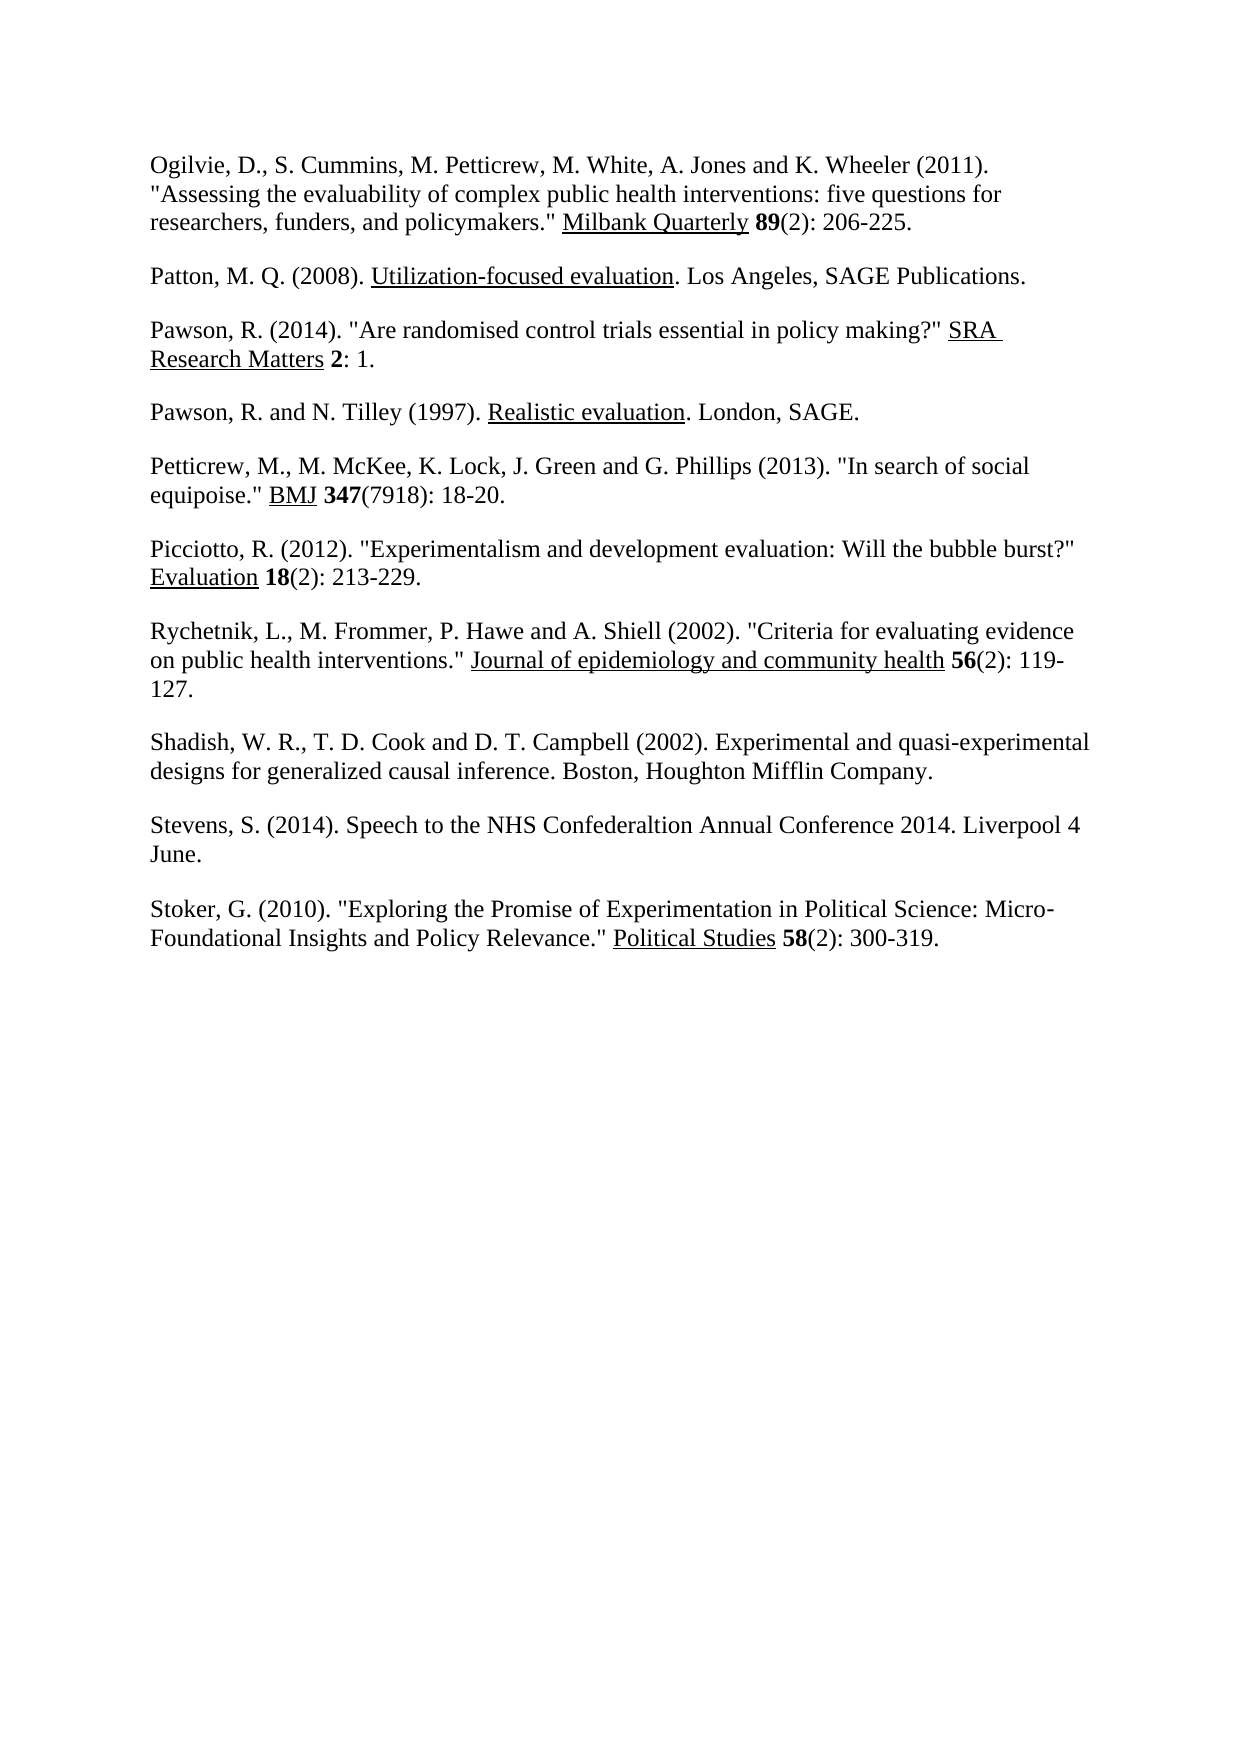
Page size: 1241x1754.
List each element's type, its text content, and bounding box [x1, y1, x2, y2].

text Petticrew, M., M. McKee, K. Lock, J. Green and G. Phillips (2013). "In search of social equipoise." BMJ 347(7918): 18-20. [150, 451, 1090, 509]
text Picciotto, R. (2012). "Experimentalism and development evaluation: Will the bubble burst?" Evaluation 18(2): 213-229. [150, 534, 1090, 591]
text Rychetnik, L., M. Frommer, P. Hawe and A. Shiell (2002). "Criteria for evaluating evidence on public health interventions." Journal of epidemiology and community health 56(2): 119-127. [150, 616, 1090, 702]
text Ogilvie, D., S. Cummins, M. Petticrew, M. White, A. Jones and K. Wheeler (2011). "Assessing the evaluability of complex public health interventions: five questions for researchers, funders, and policymakers." Milbank Quarterly 89(2): 206-225. [150, 150, 1090, 236]
text Stoker, G. (2010). "Exploring the Promise of Experimentation in Political Science: Micro‐Foundational Insights and Policy Relevance." Political Studies 58(2): 300-319. [150, 892, 1090, 951]
text Pawson, R. (2014). "Are randomised control trials essential in policy making?" SRA Research Matters 2: 1. [150, 315, 1090, 372]
text Pawson, R. and N. Tilley (1997). Realistic evaluation. London, SAGE. [150, 397, 1090, 426]
text Patton, M. Q. (2008). Utilization-focused evaluation. Los Angeles, SAGE Publications. [150, 261, 1090, 290]
text Stevens, S. (2014). Speech to the NHS Confederaltion Annual Conference 2014. Liverpool 4 June. [150, 810, 1090, 867]
text Shadish, W. R., T. D. Cook and D. T. Campbell (2002). Experimental and quasi-experimental designs for generalized causal inference. Boston, Houghton Mifflin Company. [150, 727, 1090, 785]
